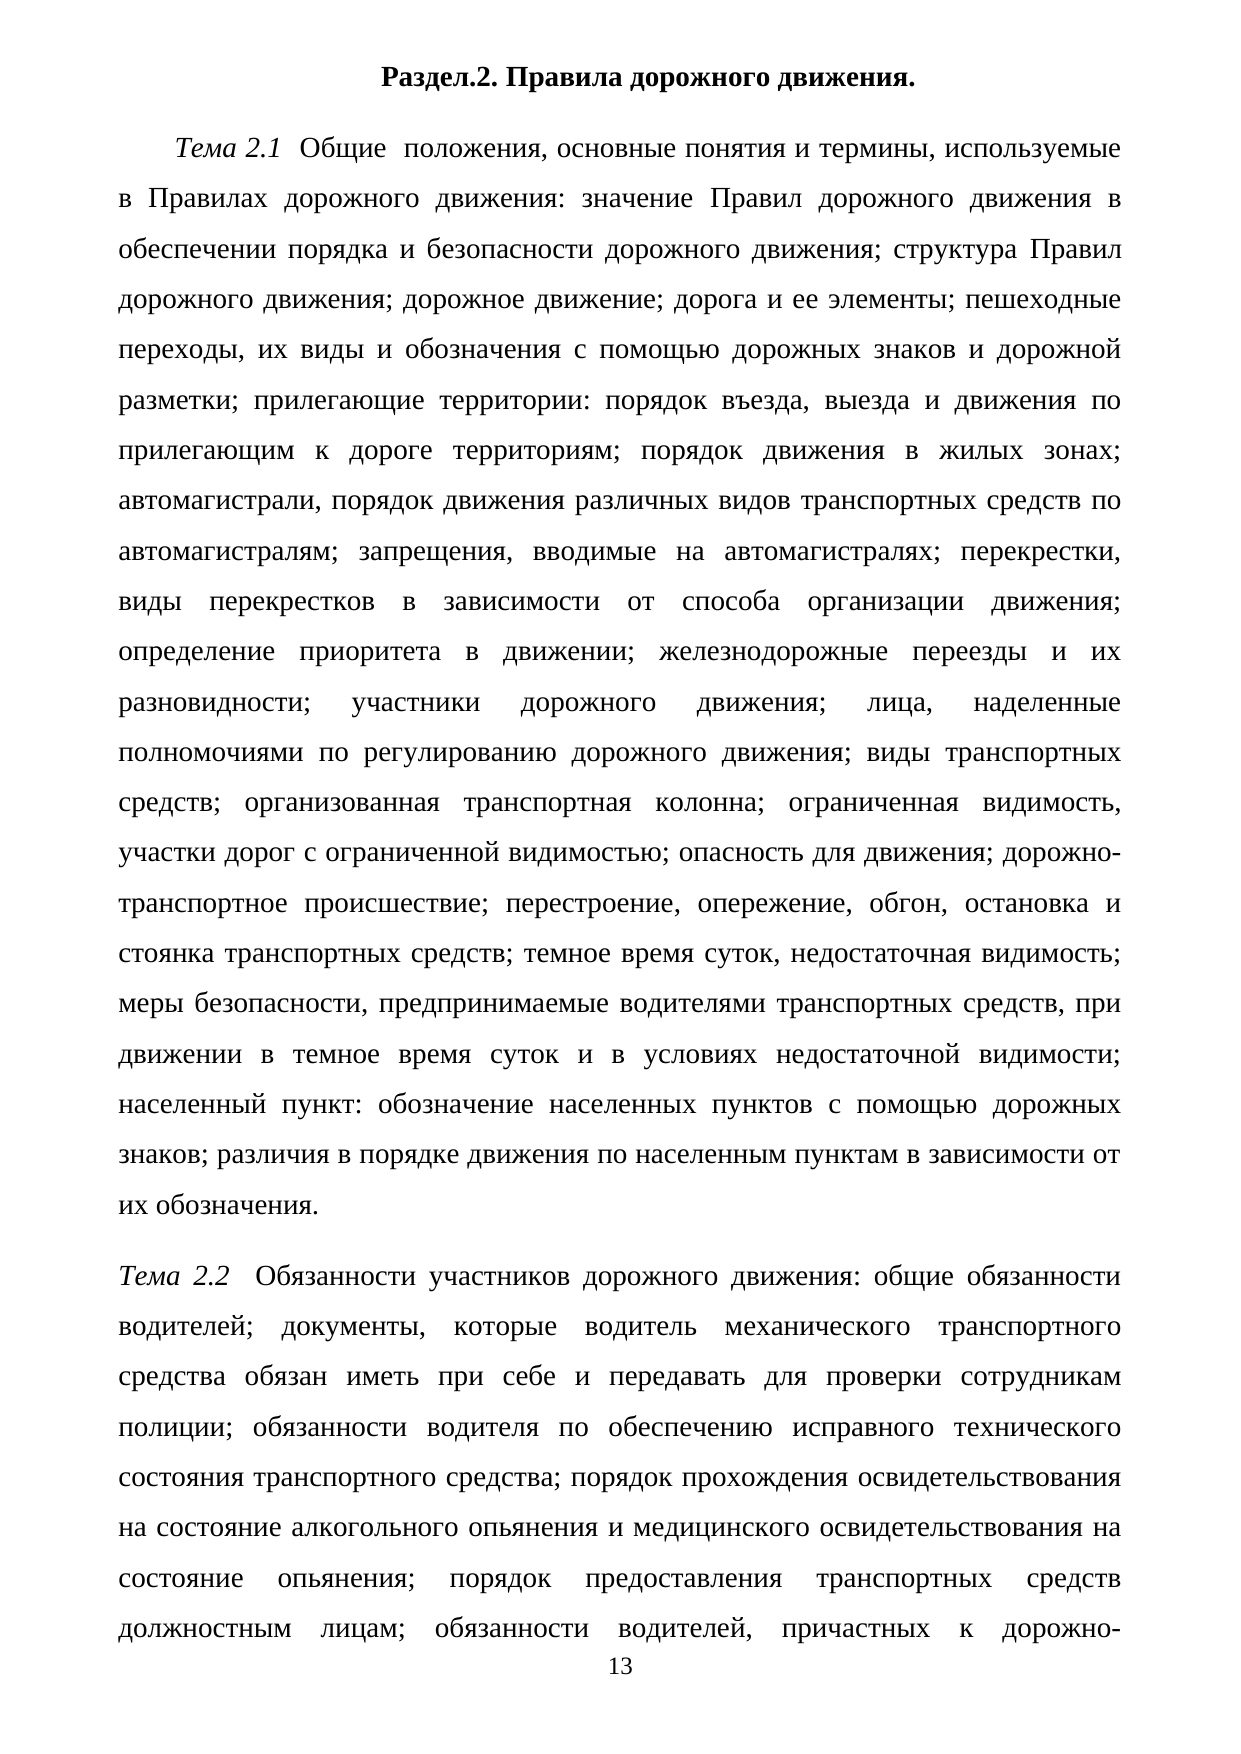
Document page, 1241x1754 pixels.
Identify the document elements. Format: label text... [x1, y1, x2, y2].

text Раздел.2. Правила дорожного движения. [118, 59, 1122, 93]
text Тема 2.1 Общие положения, основные понятия и термины, используемые в Правилах дорожного движения: значение Правил дорожного движения в обеспечении порядка и безопасности дорожного движения; структура Правил дорожного движения; дорожное движение; дорога и ее элементы; пешеходные переходы, их виды и обозначения с помощью дорожных знаков и дорожной разметки; прилегающие территории: порядок въезда, выезда и движения по прилегающим к дороге территориям; порядок движения в жилых зонах; автомагистрали, порядок движения различных видов транспортных средств по автомагистралям; запрещения, вводимые на автомагистралях; перекрестки, виды перекрестков в зависимости от способа организации движения; определение приоритета в движении; железнодорожные переезды и их разновидности; участники дорожного движения; лица, наделенные полномочиями по регулированию дорожного движения; виды транспортных средств; организованная транспортная колонна; ограниченная видимость, участки дорог с ограниченной видимостью; опасность для движения; дорожно-транспортное происшествие; перестроение, опережение, обгон, остановка и стоянка транспортных средств; темное время суток, недостаточная видимость; меры безопасности, предпринимаемые водителями транспортных средств, при движении в темное время суток и в условиях недостаточной видимости; населенный пункт: обозначение населенных пунктов с помощью дорожных знаков; различия в порядке движения по населенным пунктам в зависимости от их обозначения. [118, 130, 1122, 1220]
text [118, 1258, 1122, 1644]
